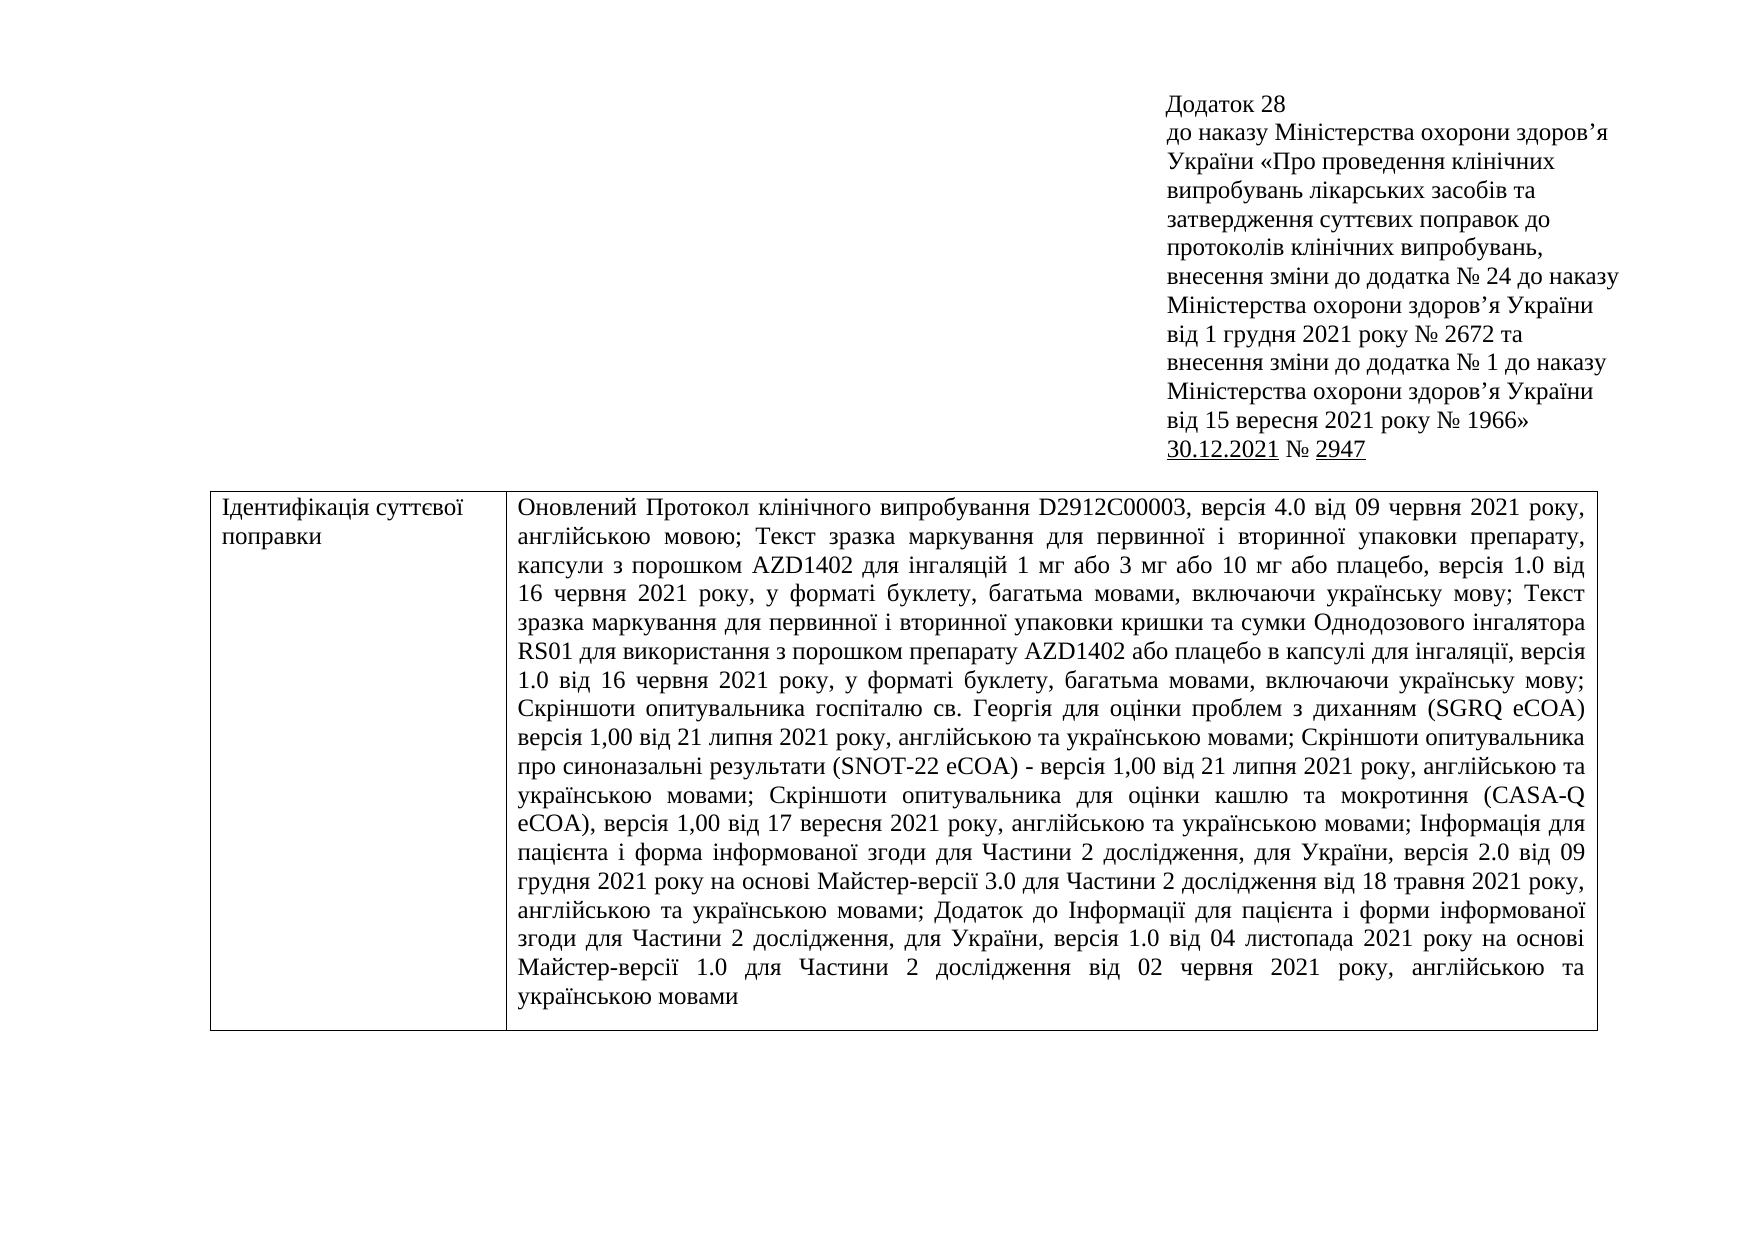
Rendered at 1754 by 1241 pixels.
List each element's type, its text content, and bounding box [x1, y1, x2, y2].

text Додаток 28 [222, 89, 1624, 117]
table_header Оновлений Протокол клінічного випробування D2912C00003, версія 4.0 від 09 червня 2021 року, англійською мовою; Текст зразка маркування для первинної і вторинної упаковки препарату, капсули з порошком AZD1402 для інгаляцій 1 мг або 3 мг або 10 мг або плацебо, версія 1.0 від 16 червня 2021 року, у форматі буклету, багатьма мовами, включаючи українську мову; Текст зразка маркування для первинної і вторинної упаковки кришки та сумки Однодозового інгалятора RS01 для використання з порошком препарату AZD1402 або плацебо в капсулі для інгаляції, версія 1.0 від 16 червня 2021 року, у форматі буклету, багатьма мовами, включаючи українську мову; Cкріншоти опитувальника госпіталю св. Георгія для оцінки проблем з диханням (SGRQ eCOA) версія 1,00 від 21 липня 2021 року, англійською та українською мовами; Cкріншоти опитувальника про синоназальні результати (SNOT-22 eCOA) - версія 1,00 від 21 липня 2021 року, англійською та українською мовами; Cкріншоти опитувальника для оцінки кашлю та мокротиння (CASA-Q eCOA), версія 1,00 від 17 вересня 2021 року, англійською та українською мовами; Інформація для пацієнта і форма інформованої згоди для Частини 2 дослідження, для України, версія 2.0 від 09 грудня 2021 року на основі Майстер-версії 3.0 для Частини 2 дослідження від 18 травня 2021 року, англійською та українською мовами; Додаток до Інформації для пацієнта і форми інформованої згоди для Частини 2 дослідження, для України, версія 1.0 від 04 листопада 2021 року на основі Майстер-версії 1.0 для Частини 2 дослідження від 02 червня 2021 року, англійською та українською мовами [507, 492, 1597, 1030]
text до наказу Міністерства охорони здоров’я України «Про проведення клінічних випробувань лікарських засобів та затвердження суттєвих поправок до протоколів клінічних випробувань, внесення зміни до додатка № 24 до наказу Міністерства охорони здоров’я України від 1 грудня 2021 року № 2672 та внесення зміни до додатка № 1 до наказу Міністерства охорони здоров’я України від 15 вересня 2021 року № 1966» [1167, 117, 1624, 434]
text 30.12.2021 № 2947 [1167, 434, 1624, 462]
table_header Ідентифікація суттєвої поправки [211, 492, 506, 1030]
